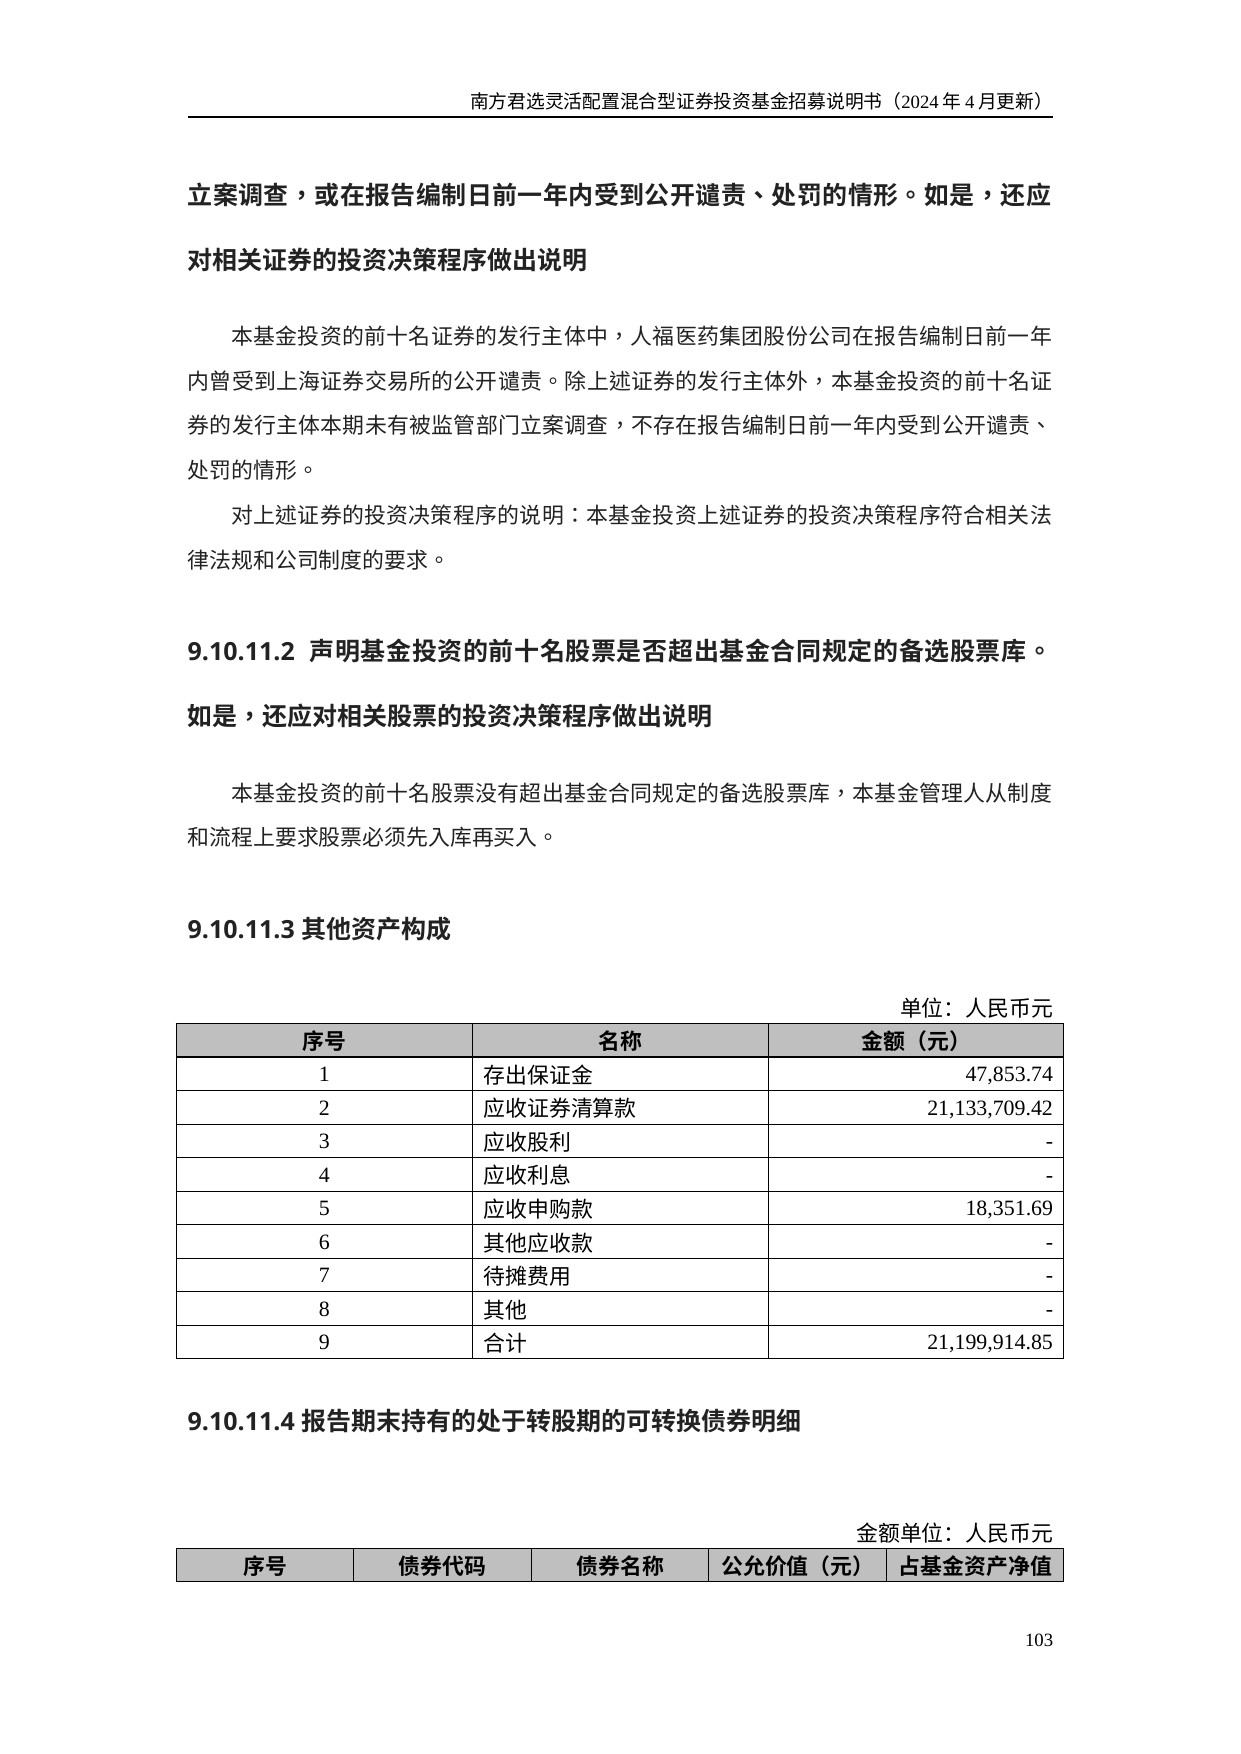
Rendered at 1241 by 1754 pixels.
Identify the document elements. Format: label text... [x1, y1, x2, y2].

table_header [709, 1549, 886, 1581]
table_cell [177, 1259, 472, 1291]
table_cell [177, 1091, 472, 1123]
text 单位：人民币元 [187, 990, 1053, 1023]
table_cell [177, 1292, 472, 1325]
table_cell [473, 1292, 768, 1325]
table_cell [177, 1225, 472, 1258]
text 9.10.11.2 声明基金投资的前十名股票是否超出基金合同规定的备选股票库。如是，还应对相关股票的投资决策程序做出说明 [187, 618, 1053, 748]
text 本基金投资的前十名证券的发行主体中，人福医药集团股份公司在报告编制日前一年内曾受到上海证券交易所的公开谴责。除上述证券的发行主体外，本基金投资的前十名证券的发行主体本期未有被监管部门立案调查，不存在报告编制日前一年内受到公开谴责、处罚的情形。 [187, 321, 1053, 485]
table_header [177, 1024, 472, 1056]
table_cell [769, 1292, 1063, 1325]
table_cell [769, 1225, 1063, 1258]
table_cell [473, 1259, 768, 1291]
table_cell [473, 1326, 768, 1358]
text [187, 162, 1053, 292]
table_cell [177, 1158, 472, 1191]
text 金额单位：人民币元 [187, 1515, 1053, 1548]
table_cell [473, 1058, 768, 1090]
text 9.10.11.4 报告期末持有的处于转股期的可转换债券明细 [187, 1388, 1053, 1453]
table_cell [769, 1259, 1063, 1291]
text 对上述证券的投资决策程序的说明：本基金投资上述证券的投资决策程序符合相关法律法规和公司制度的要求。 [187, 500, 1053, 574]
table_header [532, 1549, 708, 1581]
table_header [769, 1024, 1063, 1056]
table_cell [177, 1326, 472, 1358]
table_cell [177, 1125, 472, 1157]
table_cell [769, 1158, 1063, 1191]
text 9.10.11.3 其他资产构成 [187, 896, 1053, 961]
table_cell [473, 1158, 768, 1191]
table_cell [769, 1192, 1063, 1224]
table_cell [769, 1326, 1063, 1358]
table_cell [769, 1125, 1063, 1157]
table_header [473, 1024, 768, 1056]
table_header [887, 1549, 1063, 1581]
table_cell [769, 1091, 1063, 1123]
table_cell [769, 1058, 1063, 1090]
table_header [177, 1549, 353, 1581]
text 本基金投资的前十名股票没有超出基金合同规定的备选股票库，本基金管理人从制度和流程上要求股票必须先入库再买入。 [187, 778, 1053, 852]
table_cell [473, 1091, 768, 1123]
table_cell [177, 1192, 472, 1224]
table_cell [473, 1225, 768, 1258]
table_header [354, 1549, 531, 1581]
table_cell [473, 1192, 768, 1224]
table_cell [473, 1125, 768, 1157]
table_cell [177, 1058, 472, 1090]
